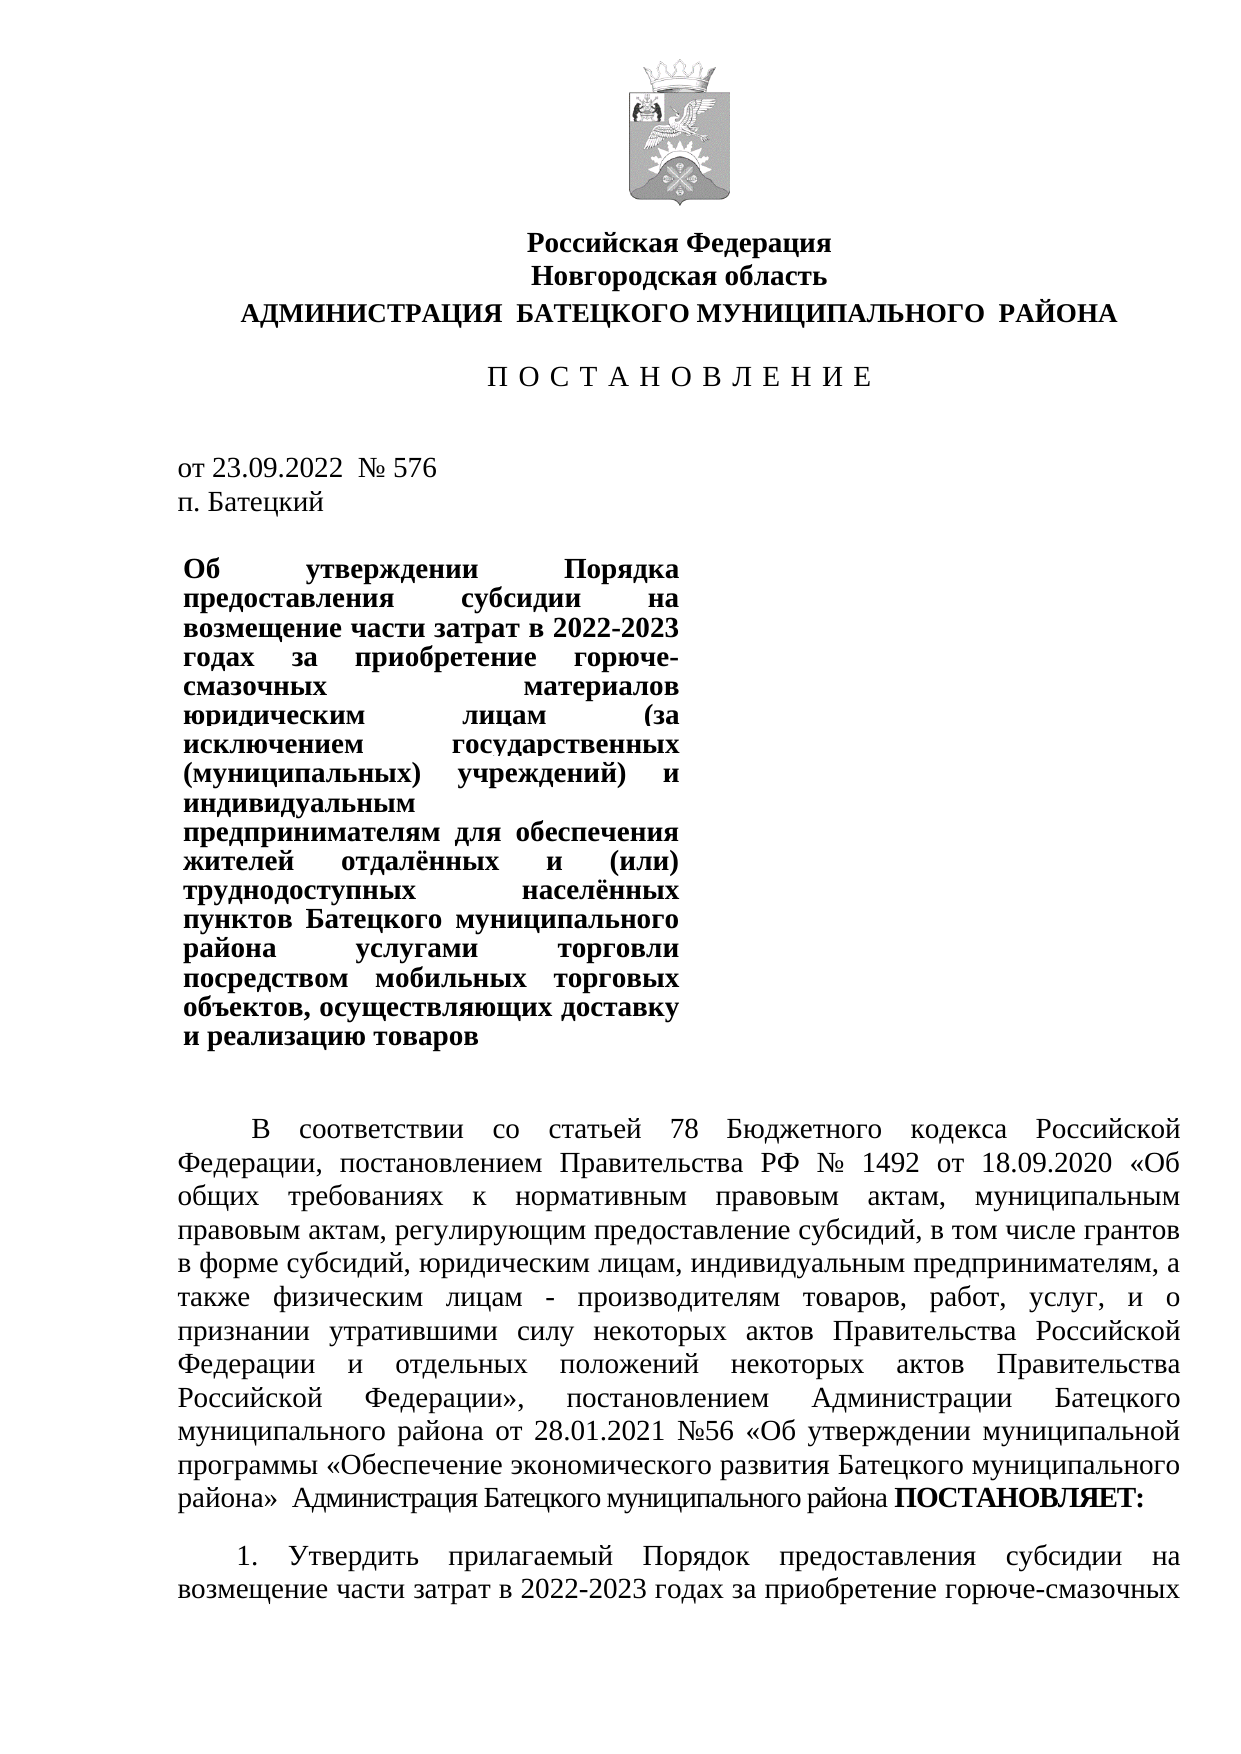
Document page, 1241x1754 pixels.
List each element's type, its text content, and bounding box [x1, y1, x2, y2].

text В соответствии со статьей 78 Бюджетного кодекса Российской Федерации, постановлением Правительства РФ № 1492 от 18.09.2020 «Об общих требованиях к нормативным правовым актам, муниципальным правовым актам, регулирующим предоставление субсидий, в том числе грантов в форме субсидий, юридическим лицам, индивидуальным предпринимателям, а также физическим лицам - производителям товаров, работ, услуг, и о признании утратившими силу некоторых актов Правительства Российской Федерации и отдельных положений некоторых актов Правительства Российской Федерации», постановлением Администрации Батецкого муниципального района от 28.01.2021 №56 «Об утверждении муниципальной программы «Обеспечение экономического развития Батецкого муниципального района» Администрация Батецкого муниципального района ПОСТАНОВЛЯЕТ: [177, 1111, 1181, 1514]
text Администрация Батецкого муниципального района [177, 297, 1181, 328]
text Российская Федерация [177, 225, 1181, 258]
text Новгородская область [177, 258, 1181, 292]
text от 23.09.2022 № 576 [177, 450, 1181, 484]
text ПОСТАНОВЛЕНИЕ [177, 359, 1181, 393]
text п. Батецкий [177, 484, 1181, 517]
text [177, 1538, 1181, 1605]
